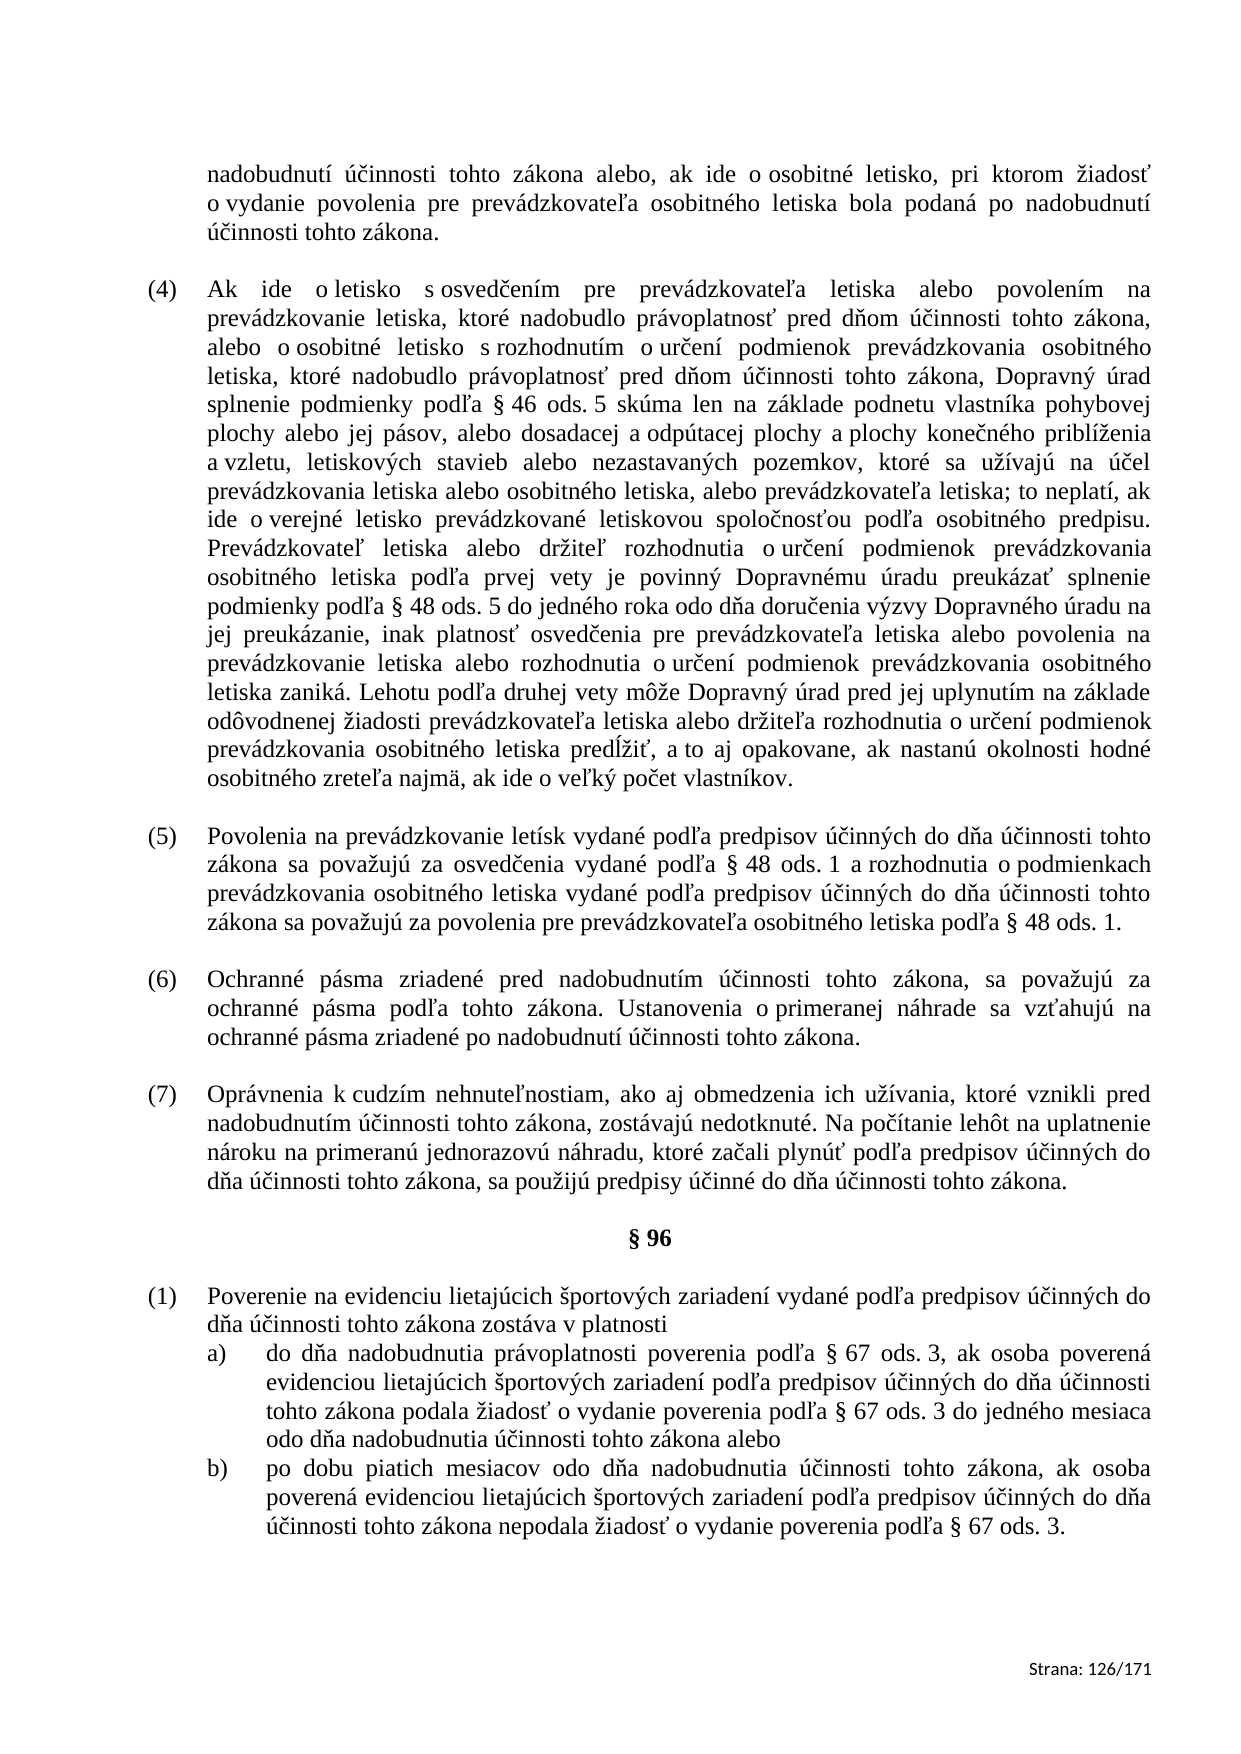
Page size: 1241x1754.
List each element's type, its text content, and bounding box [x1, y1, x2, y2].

list Poverenie na evidenciu lietajúcich športových zariadení vydané podľa predpisov účinných do dňa účinnosti tohto zákona zostáva v platnosti [148, 1281, 1152, 1338]
list Ak ide o letisko s osvedčením pre prevádzkovateľa letiska alebo povolením na prevádzkovanie letiska, ktoré nadobudlo právoplatnosť pred dňom účinnosti tohto zákona, alebo o osobitné letisko s rozhodnutím o určení podmienok prevádzkovania osobitného letiska, ktoré nadobudlo právoplatnosť pred dňom účinnosti tohto zákona, Dopravný úrad splnenie podmienky podľa § 46 ods. 5 skúma len na základe podnetu vlastníka pohybovej plochy alebo jej pásov, alebo dosadacej a odpútacej plochy a plochy konečného priblíženia a vzletu, letiskových stavieb alebo nezastavaných pozemkov, ktoré sa užívajú na účel prevádzkovania letiska alebo osobitného letiska, alebo prevádzkovateľa letiska; to neplatí, ak ide o verejné letisko prevádzkované letiskovou spoločnosťou podľa osobitného predpisu. Prevádzkovateľ letiska alebo držiteľ rozhodnutia o určení podmienok prevádzkovania osobitného letiska podľa prvej vety je povinný Dopravnému úradu preukázať splnenie podmienky podľa § 48 ods. 5 do jedného roka odo dňa doručenia výzvy Dopravného úradu na jej preukázanie, inak platnosť osvedčenia pre prevádzkovateľa letiska alebo povolenia na prevádzkovanie letiska alebo rozhodnutia o určení podmienok prevádzkovania osobitného letiska zaniká. Lehotu podľa druhej vety môže Dopravný úrad pred jej uplynutím na základe odôvodnenej žiadosti prevádzkovateľa letiska alebo držiteľa rozhodnutia o určení podmienok prevádzkovania osobitného letiska predĺžiť, a to aj opakovane, ak nastanú okolnosti hodné osobitného zreteľa najmä, ak ide o veľký počet vlastníkov. [148, 274, 1152, 792]
text § 96 [148, 1223, 1152, 1252]
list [148, 159, 1152, 246]
list po dobu piatich mesiacov odo dňa nadobudnutia účinnosti tohto zákona, ak osoba poverená evidenciou lietajúcich športových zariadení podľa predpisov účinných do dňa účinnosti tohto zákona nepodala žiadosť o vydanie poverenia podľa § 67 ods. 3. [207, 1453, 1152, 1539]
list Ochranné pásma zriadené pred nadobudnutím účinnosti tohto zákona, sa považujú za ochranné pásma podľa tohto zákona. Ustanovenia o primeranej náhrade sa vzťahujú na ochranné pásma zriadené po nadobudnutí účinnosti tohto zákona. [148, 964, 1152, 1051]
list Oprávnenia k cudzím nehnuteľnostiam, ako aj obmedzenia ich užívania, ktoré vznikli pred nadobudnutím účinnosti tohto zákona, zostávajú nedotknuté. Na počítanie lehôt na uplatnenie nároku na primeranú jednorazovú náhradu, ktoré začali plynúť podľa predpisov účinných do dňa účinnosti tohto zákona, sa použijú predpisy účinné do dňa účinnosti tohto zákona. [148, 1079, 1152, 1194]
list Povolenia na prevádzkovanie letísk vydané podľa predpisov účinných do dňa účinnosti tohto zákona sa považujú za osvedčenia vydané podľa § 48 ods. 1 a rozhodnutia o podmienkach prevádzkovania osobitného letiska vydané podľa predpisov účinných do dňa účinnosti tohto zákona sa považujú za povolenia pre prevádzkovateľa osobitného letiska podľa § 48 ods. 1. [148, 821, 1152, 936]
list do dňa nadobudnutia právoplatnosti poverenia podľa § 67 ods. 3, ak osoba poverená evidenciou lietajúcich športových zariadení podľa predpisov účinných do dňa účinnosti tohto zákona podala žiadosť o vydanie poverenia podľa § 67 ods. 3 do jedného mesiaca odo dňa nadobudnutia účinnosti tohto zákona alebo [207, 1338, 1152, 1453]
